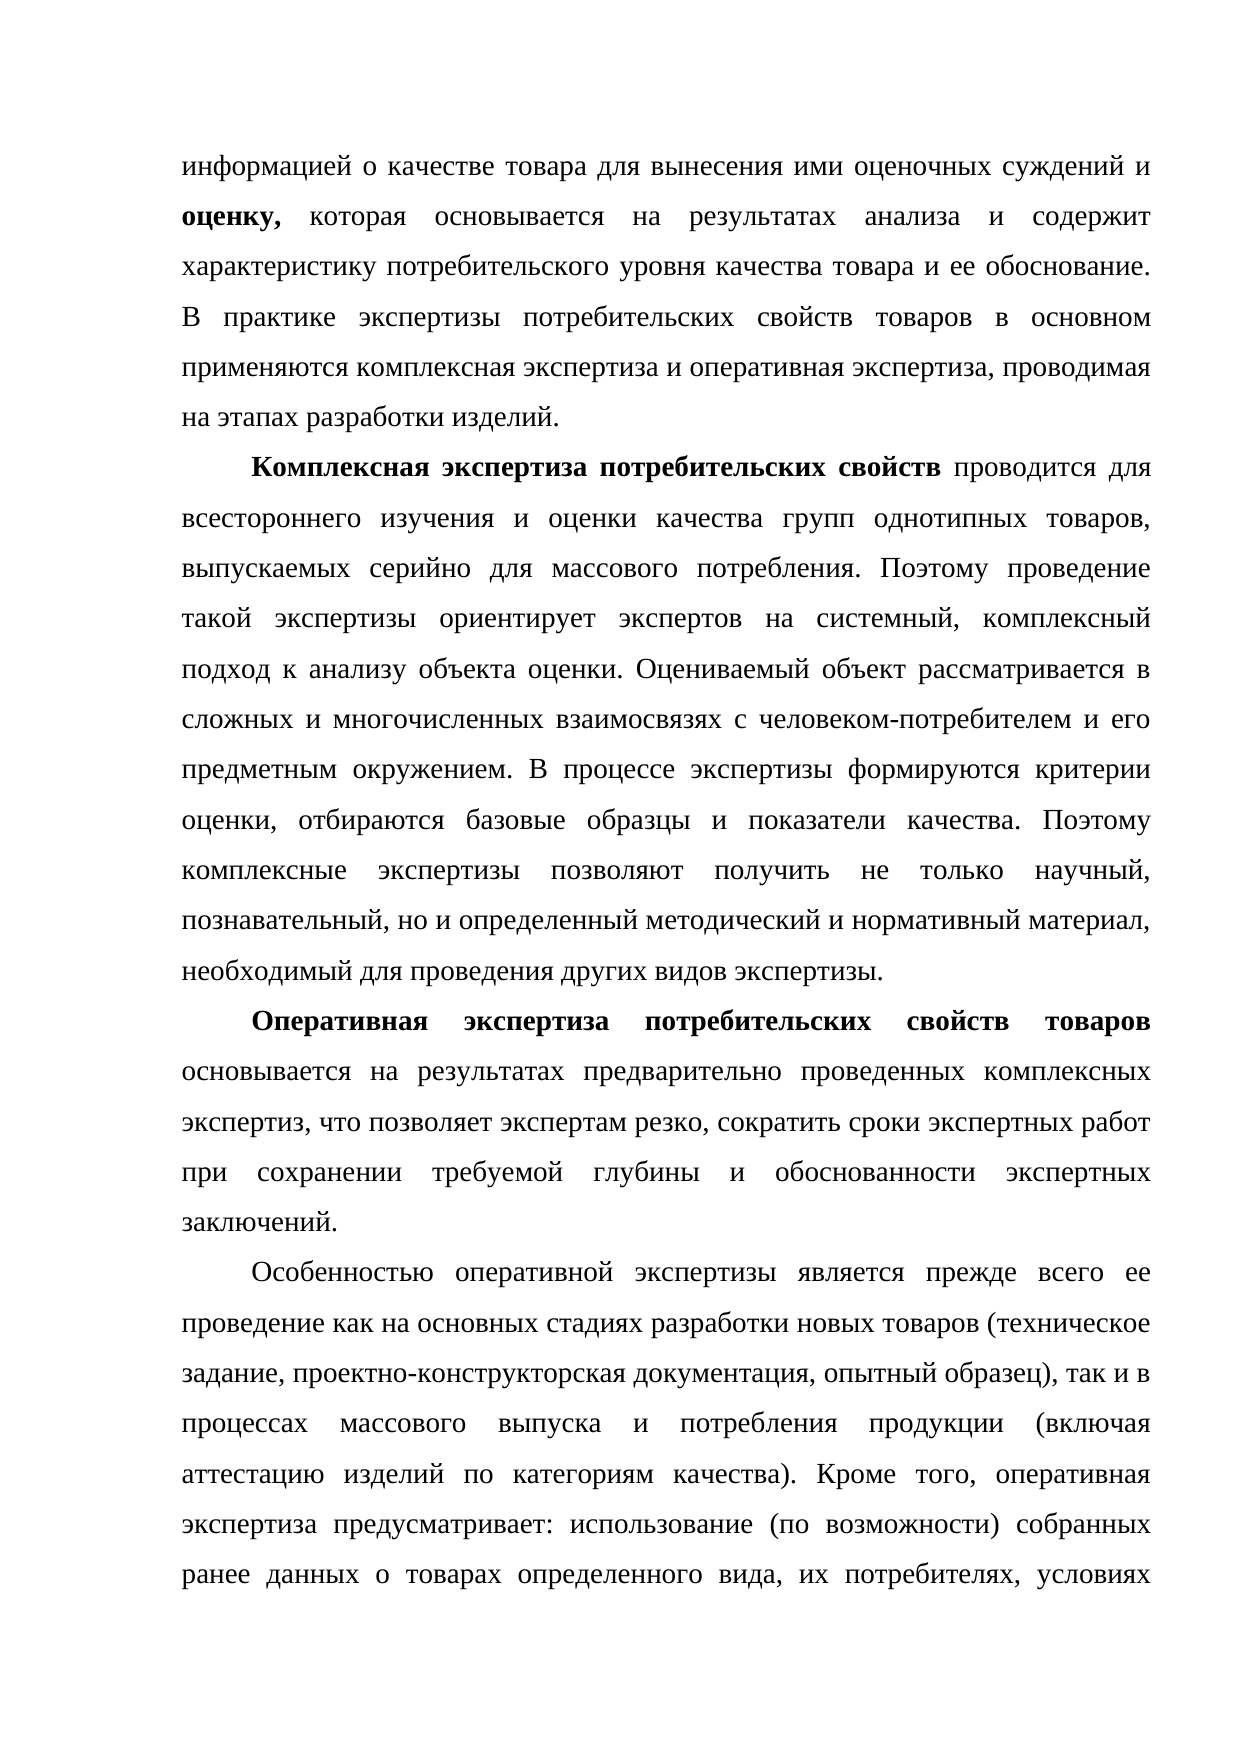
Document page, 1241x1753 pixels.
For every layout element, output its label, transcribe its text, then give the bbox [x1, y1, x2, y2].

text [181, 1254, 1152, 1590]
text Комплексная экспертиза потребительских свойств проводится для всестороннего изучения и оценки качества групп однотипных товаров, выпускаемых серийно для массового потребления. Поэтому проведение такой экспертизы ориентирует экспертов на системный, комплексный подход к анализу объекта оценки. Оцениваемый объект рассматривается в сложных и многочисленных взаимосвязях с человеком-потребителем и его предметным окружением. В процессе экспертизы формируются критерии оценки, отбираются базовые образцы и показатели качества. Поэтому комплексные экспертизы позволяют получить не только научный, познавательный, но и определенный методический и нормативный материал, необходимый для проведения других видов экспертизы. [181, 449, 1152, 986]
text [181, 148, 1152, 433]
text Оперативная экспертиза потребительских свойств товаров основывается на результатах предварительно проведенных комплексных экспертиз, что позволяет экспертам резко, сократить сроки экспертных работ при сохранении требуемой глубины и обоснованности экспертных заключений. [181, 1003, 1152, 1238]
